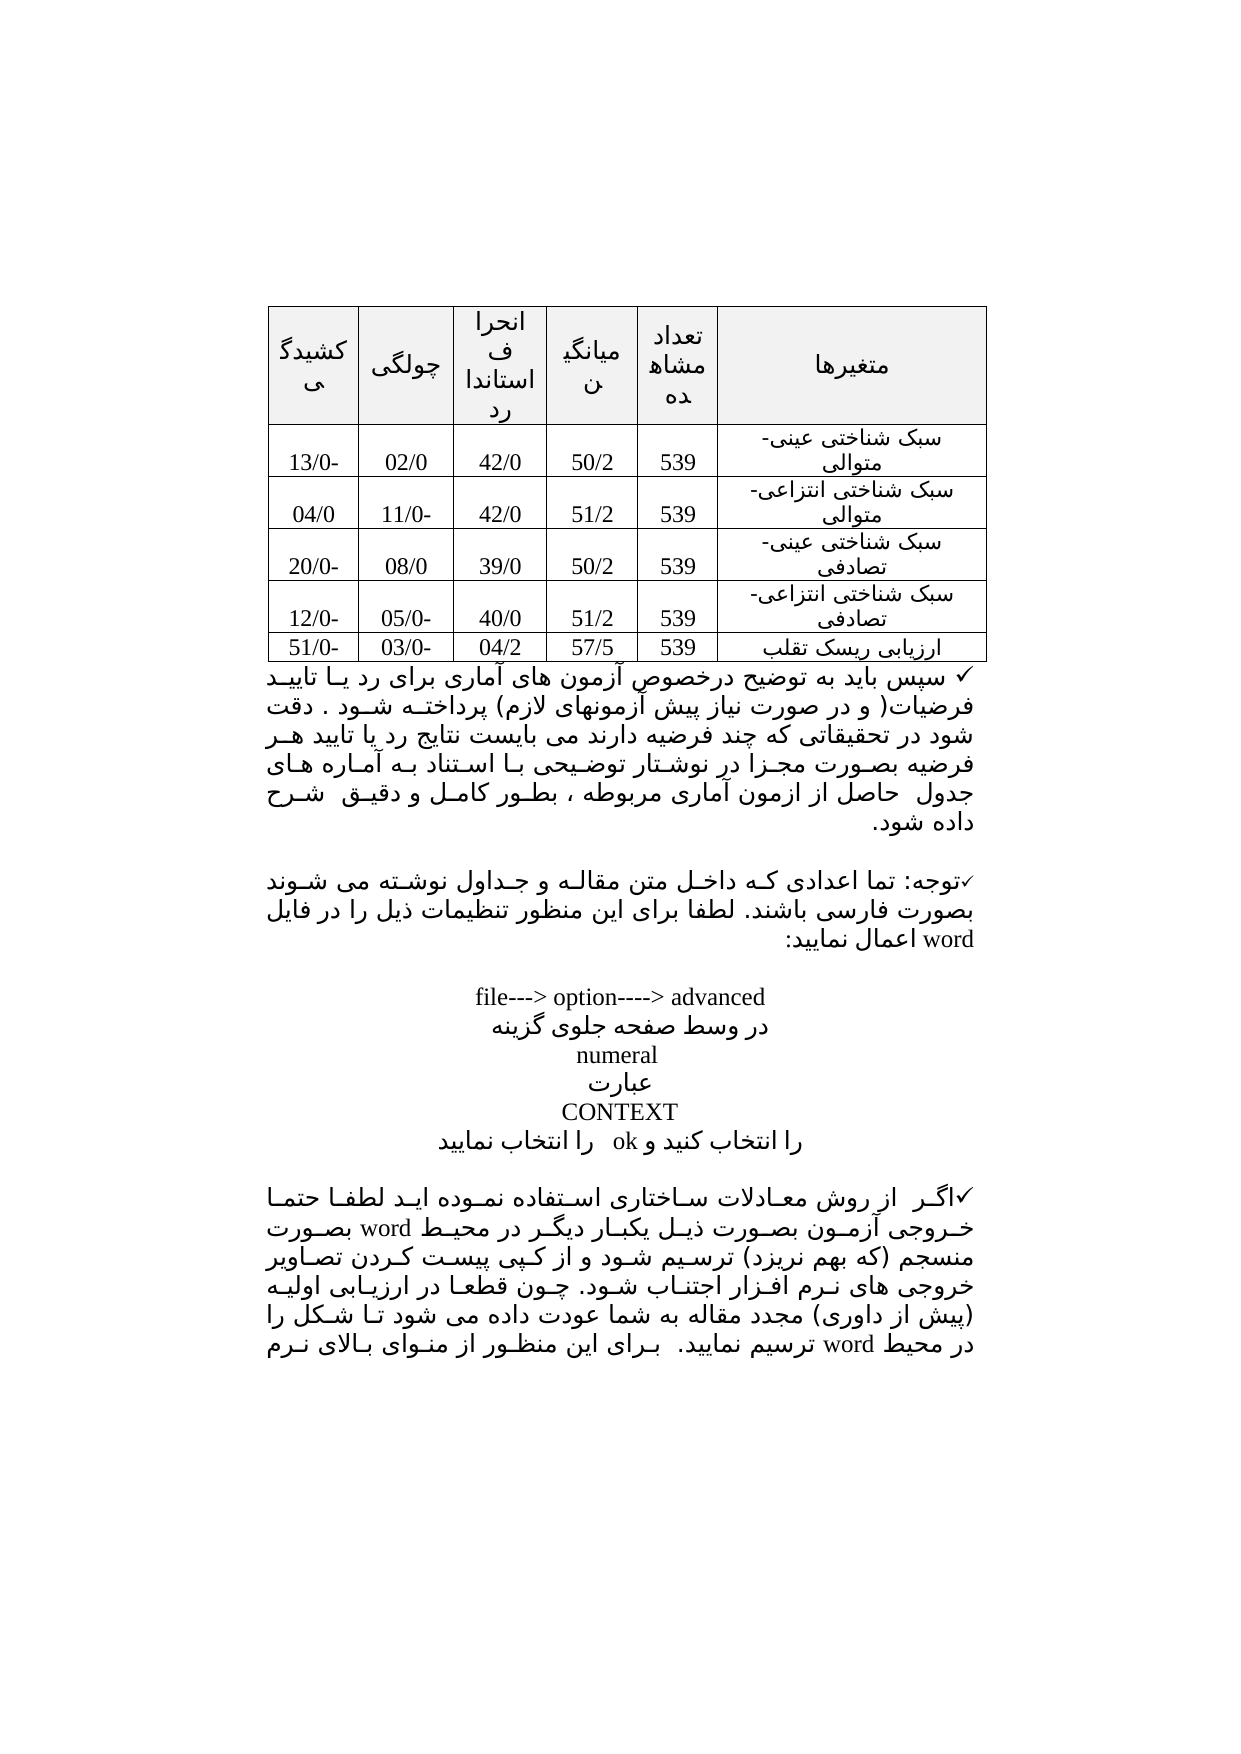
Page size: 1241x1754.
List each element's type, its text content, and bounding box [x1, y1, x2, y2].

table_cell 02/0 [359, 425, 453, 476]
table_cell 51/0- [269, 633, 358, 661]
table_cell 12/0- [269, 581, 358, 632]
table_cell سبک شناختی انتزاعی- تصادفی [718, 581, 986, 632]
table_cell 50/2 [547, 425, 637, 476]
table_cell 57/5 [547, 633, 637, 661]
table_cell 50/2 [547, 529, 637, 580]
text توجه: تما اعدادی که داخل متن مقاله و جداول نوشته می شوند بصورت فارسی باشند. لطفا برای این منظور تنظیمات ذیل را در فایل word اعمال نمایید: [266, 866, 974, 953]
table_cell 539 [638, 529, 717, 580]
table_header متغیرها [718, 307, 986, 424]
table_cell سبک شناختی عینی- تصادفی [718, 529, 986, 580]
table_cell 40/0 [454, 581, 546, 632]
table_cell 539 [638, 581, 717, 632]
text CONTEXT [266, 1097, 974, 1126]
table_header میانگین [547, 307, 637, 424]
table_header تعداد مشاهده [638, 307, 717, 424]
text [266, 1183, 974, 1359]
text numeral [266, 1040, 974, 1068]
table_cell 08/0 [359, 529, 453, 580]
text عبارت [266, 1068, 974, 1097]
table_cell 51/2 [547, 477, 637, 528]
table_cell 05/0- [359, 581, 453, 632]
table_cell 539 [638, 477, 717, 528]
table_cell 11/0- [359, 477, 453, 528]
table_cell 42/0 [454, 477, 546, 528]
table_cell 39/0 [454, 529, 546, 580]
table_cell ارزیابی ریسک تقلب [718, 633, 986, 661]
table_cell 13/0- [269, 425, 358, 476]
text را انتخاب کنید و ok را انتخاب نمایید [266, 1126, 974, 1155]
table_header انحراف استاندارد [454, 307, 546, 424]
text در وسط صفحه جلوی گزینه [266, 1011, 974, 1040]
text سپس باید به توضیح درخصوص آزمون های آماری برای رد یا تایید فرضیات( و در صورت نیاز پیش آزمونهای لازم) پرداخته شود . دقت شود در تحقیقاتی که چند فرضیه دارند می بایست نتایج رد یا تایید هر فرضیه بصورت مجزا در نوشتار توضیحی با استناد به آماره های جدول حاصل از ازمون آماری مربوطه ، بطور کامل و دقیق شرح داده شود. [266, 295, 974, 837]
table_cell 51/2 [547, 581, 637, 632]
table_cell 20/0- [269, 529, 358, 580]
table_cell 04/2 [454, 633, 546, 661]
table_cell 42/0 [454, 425, 546, 476]
table_cell سبک شناختی عینی- متوالی [718, 425, 986, 476]
table_cell 539 [638, 633, 717, 661]
table_header چولگی [359, 307, 453, 424]
text file---> option----> advanced [266, 982, 974, 1011]
table_cell 03/0- [359, 633, 453, 661]
table_cell 04/0 [269, 477, 358, 528]
table_header کشیدگی [269, 307, 358, 424]
table_cell 539 [638, 425, 717, 476]
table_cell سبک شناختی انتزاعی- متوالی [718, 477, 986, 528]
